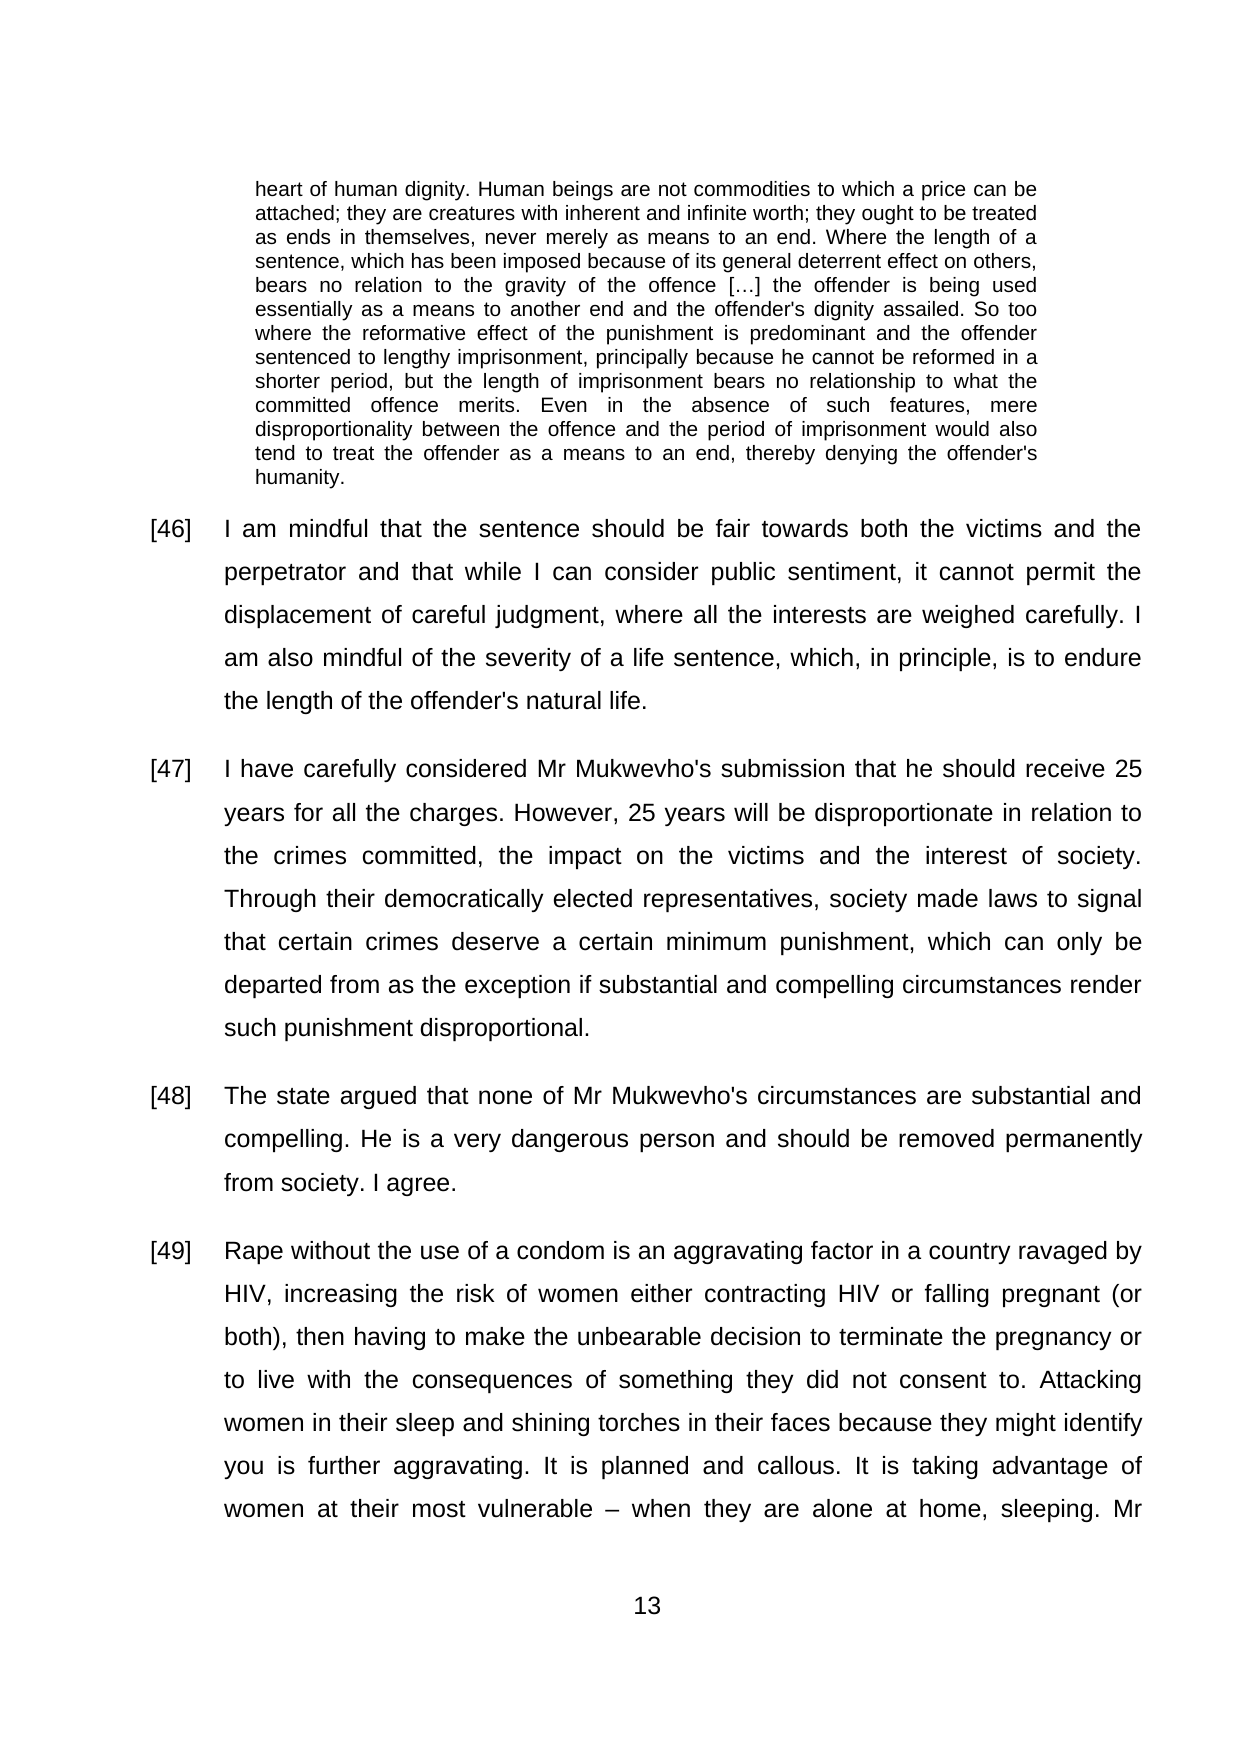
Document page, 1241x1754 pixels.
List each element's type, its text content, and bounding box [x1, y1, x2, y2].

text [48] The state argued that none of Mr Mukwevho's circumstances are substantial and compelling. He is a very dangerous person and should be removed permanently from society. I agree. [150, 1081, 1144, 1196]
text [150, 1236, 1144, 1523]
text [46] I am mindful that the sentence should be fair towards both the victims and the perpetrator and that while I can consider public sentiment, it cannot permit the displacement of careful judgment, where all the interests are weighed carefully. I am also mindful of the severity of a life sentence, which, in principle, is to endure the length of the offender's natural life. [150, 514, 1144, 715]
text [47] I have carefully considered Mr Mukwevho's submission that he should receive 25 years for all the charges. However, 25 years will be disproportionate in relation to the crimes committed, the impact on the victims and the interest of society. Through their democratically elected representatives, society made laws to signal that certain crimes deserve a certain minimum punishment, which can only be departed from as the exception if substantial and compelling circumstances render such punishment disproportional. [150, 754, 1144, 1042]
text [255, 177, 1039, 489]
